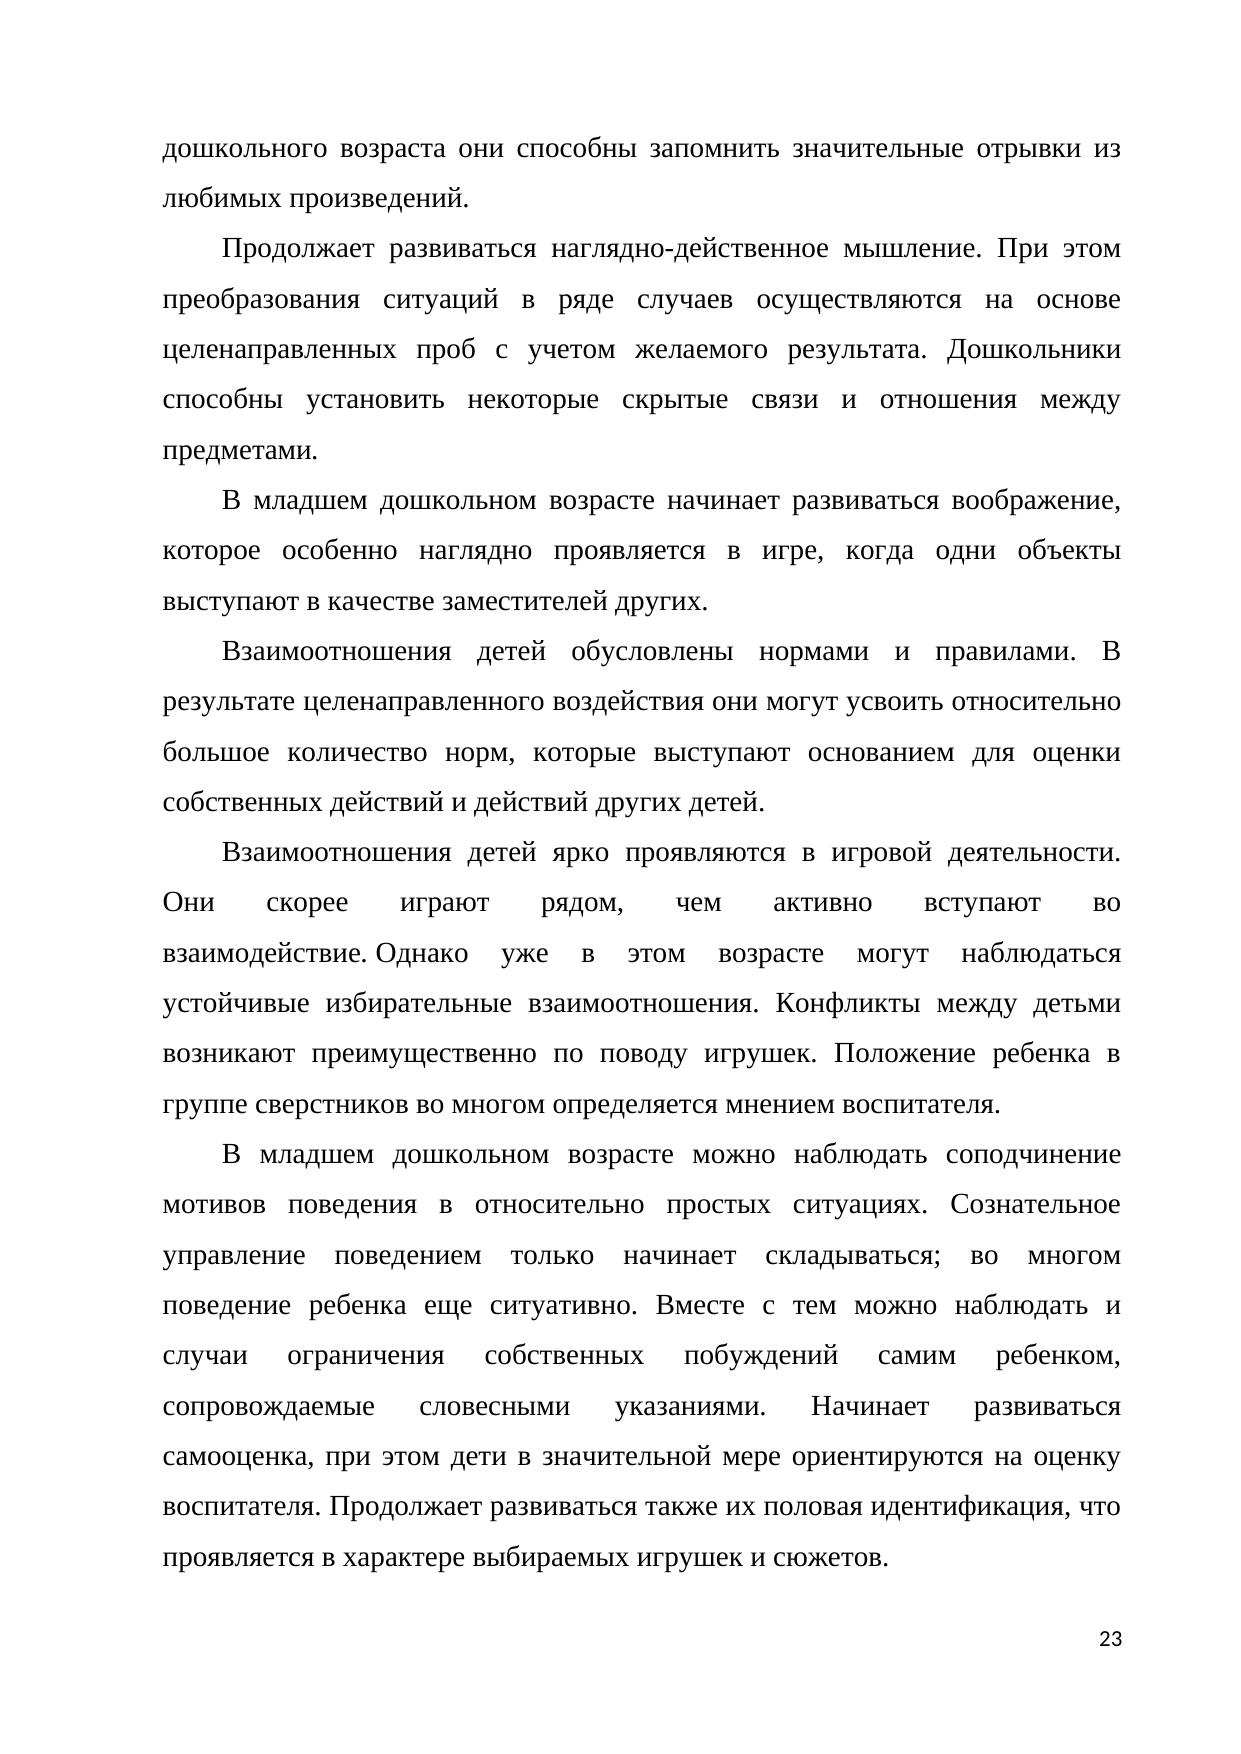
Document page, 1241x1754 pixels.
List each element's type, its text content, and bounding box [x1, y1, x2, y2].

text Взаимоотношения детей ярко проявляются в игровой деятельности. Они скорее играют рядом, чем активно вступают во взаимодействие. Однако уже в этом возрасте могут наблюдаться устойчивые избирательные взаимоотношения. Конфликты между детьми возникают преимущественно по поводу игрушек. Положение ребенка в группе сверстников во многом определяется мнением воспитателя. [162, 834, 1122, 1119]
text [162, 130, 1122, 214]
text В младшем дошкольном возрасте начинает развиваться воображение, которое особенно наглядно проявляется в игре, когда одни объекты выступают в качестве заместителей других. [162, 482, 1122, 616]
text Взаимоотношения детей обусловлены нормами и правилами. В результате целенаправленного воздействия они могут усвоить относительно большое количество норм, которые выступают основанием для оценки собственных действий и действий других детей. [162, 633, 1122, 817]
text В младшем дошкольном возрасте можно наблюдать соподчинение мотивов поведения в относительно простых ситуациях. Сознательное управление поведением только начинает складываться; во многом поведение ребенка еще ситуативно. Вместе с тем можно наблюдать и случаи ограничения собственных побуждений самим ребенком, сопровождаемые словесными указаниями. Начинает развиваться самооценка, при этом дети в значительной мере ориентируются на оценку воспитателя. Продолжает развиваться также их половая идентификация, что проявляется в характере выбираемых игрушек и сюжетов. [162, 1136, 1122, 1572]
text Продолжает развиваться наглядно-действенное мышление. При этом преобразования ситуаций в ряде случаев осуществляются на основе целенаправленных проб с учетом желаемого результата. Дошкольники способны установить некоторые скрытые связи и отношения между предметами. [162, 231, 1122, 465]
